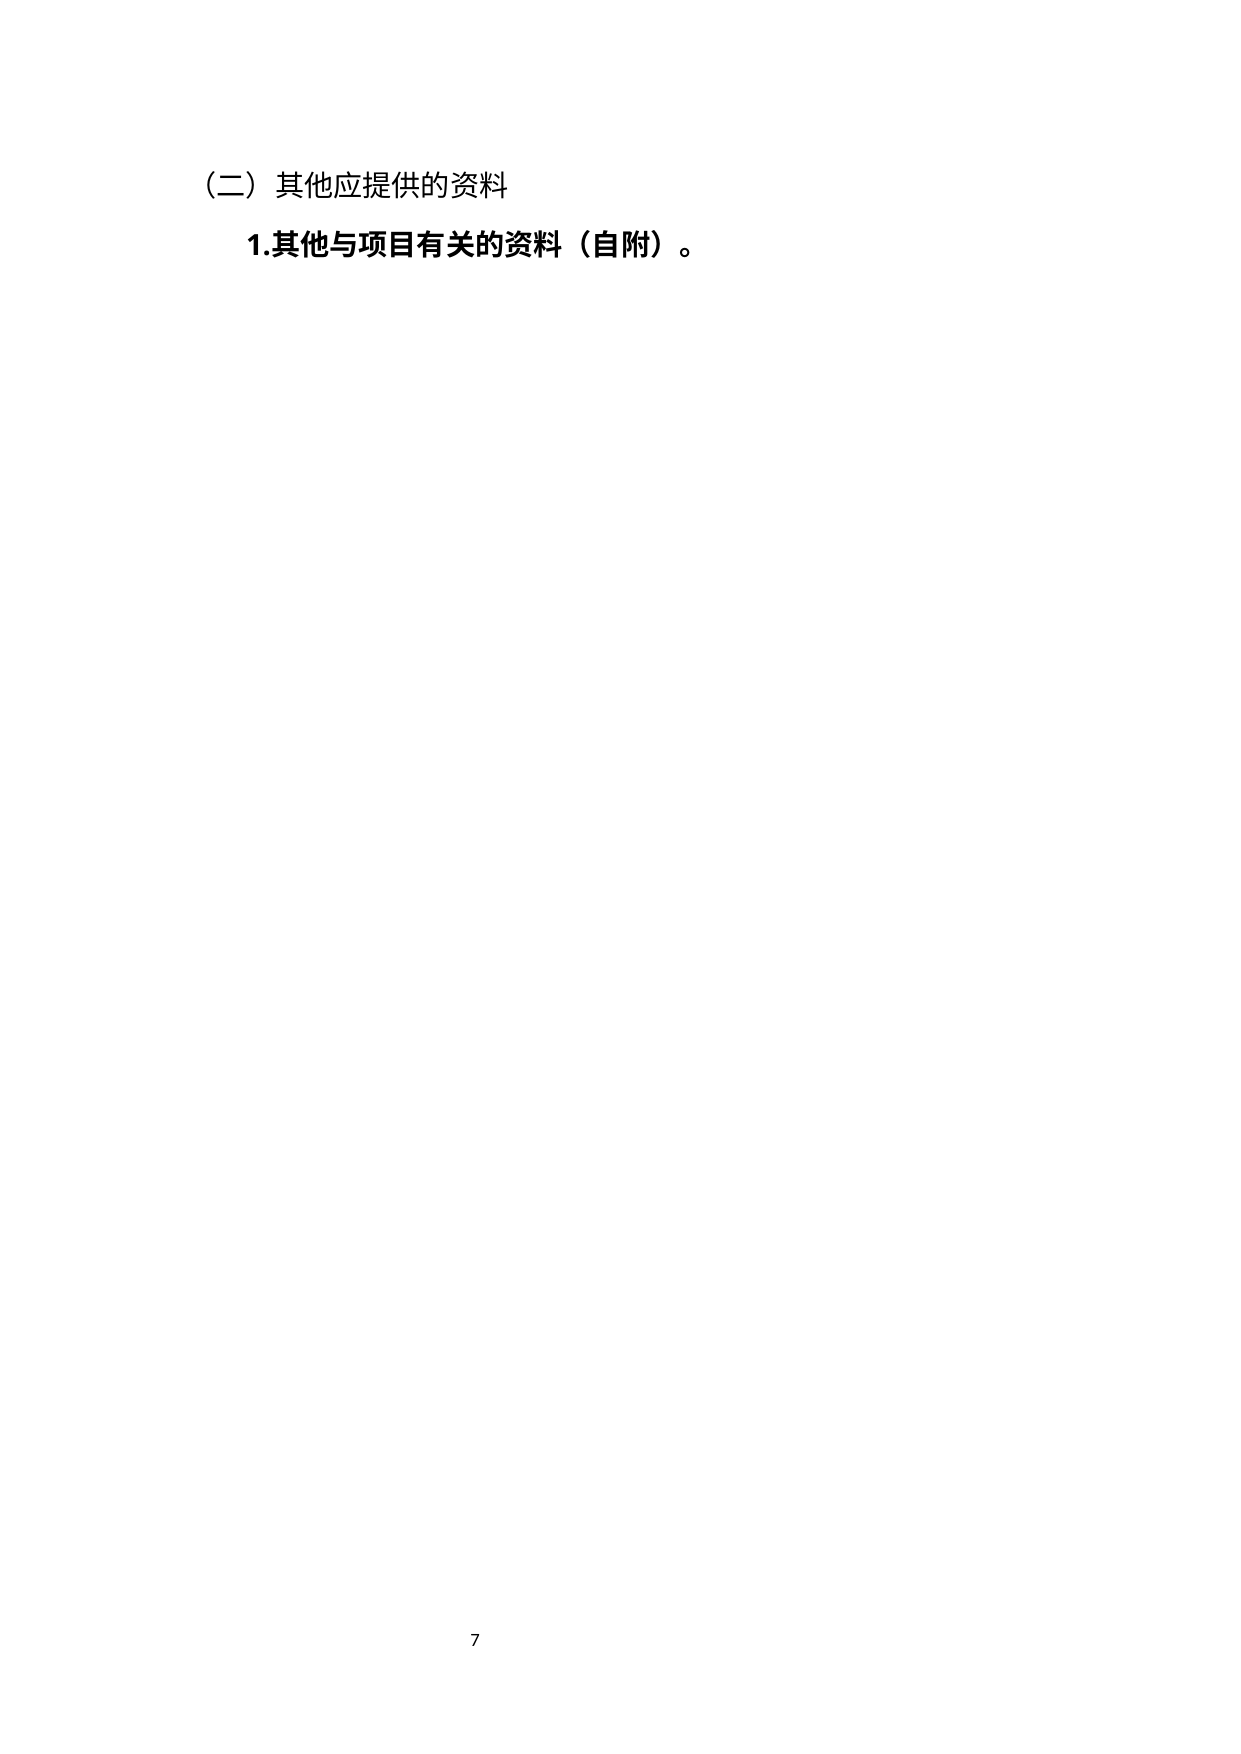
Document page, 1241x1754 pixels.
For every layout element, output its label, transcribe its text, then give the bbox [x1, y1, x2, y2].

text （二）其他应提供的资料 [187, 150, 1053, 208]
text 1.其他与项目有关的资料（自附）。 [187, 208, 1053, 267]
